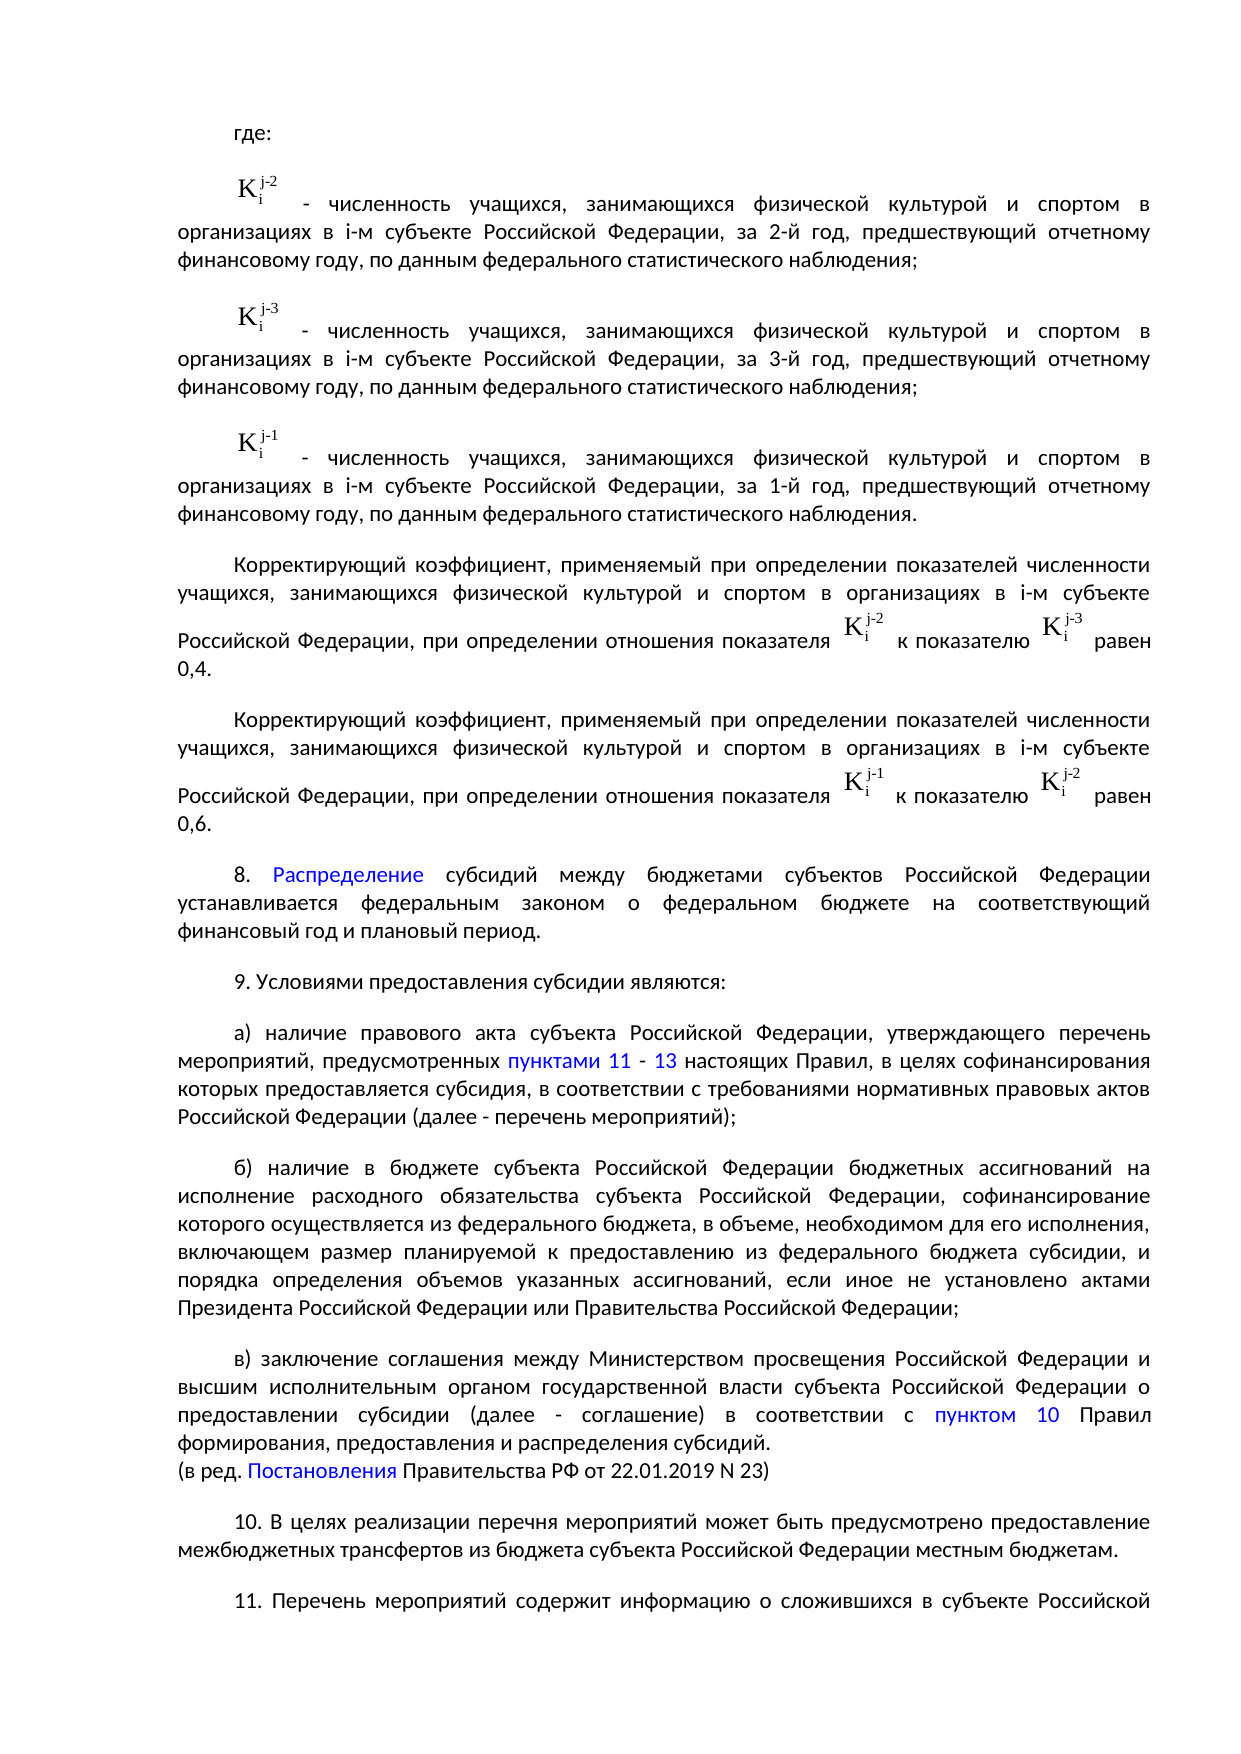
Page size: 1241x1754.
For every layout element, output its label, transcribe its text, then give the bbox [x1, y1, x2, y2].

text 9. Условиями предоставления субсидии являются: [177, 967, 1152, 995]
text - численность учащихся, занимающихся физической культурой и спортом в организациях в i-м субъекте Российской Федерации, за 3-й год, предшествующий отчетному финансовому году, по данным федерального статистического наблюдения; [177, 296, 1152, 400]
text Корректирующий коэффициент, применяемый при определении показателей численности учащихся, занимающихся физической культурой и спортом в организациях в i-м субъекте Российской Федерации, при определении отношения показателя к показателю равен 0,4. [177, 550, 1152, 682]
text б) наличие в бюджете субъекта Российской Федерации бюджетных ассигнований на исполнение расходного обязательства субъекта Российской Федерации, софинансирование которого осуществляется из федерального бюджета, в объеме, необходимом для его исполнения, включающем размер планируемой к предоставлению из федерального бюджета субсидии, и порядка определения объемов указанных ассигнований, если иное не установлено актами Президента Российской Федерации или Правительства Российской Федерации; [177, 1153, 1152, 1321]
text 8. Распределение субсидий между бюджетами субъектов Российской Федерации устанавливается федеральным законом о федеральном бюджете на соответствующий финансовый год и плановый период. [177, 860, 1152, 944]
text 10. В целях реализации перечня мероприятий может быть предусмотрено предоставление межбюджетных трансфертов из бюджета субъекта Российской Федерации местным бюджетам. [177, 1507, 1152, 1563]
text в) заключение соглашения между Министерством просвещения Российской Федерации и высшим исполнительным органом государственной власти субъекта Российской Федерации о предоставлении субсидии (далее - соглашение) в соответствии с пунктом 10 Правил формирования, предоставления и распределения субсидий. [177, 1344, 1152, 1456]
text а) наличие правового акта субъекта Российской Федерации, утверждающего перечень мероприятий, предусмотренных пунктами 11 - 13 настоящих Правил, в целях софинансирования которых предоставляется субсидия, в соответствии с требованиями нормативных правовых актов Российской Федерации (далее - перечень мероприятий); [177, 1018, 1152, 1130]
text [177, 1586, 1152, 1614]
text где: [177, 118, 1152, 146]
text (в ред. Постановления Правительства РФ от 22.01.2019 N 23) [177, 1456, 1152, 1484]
text - численность учащихся, занимающихся физической культурой и спортом в организациях в i-м субъекте Российской Федерации, за 1-й год, предшествующий отчетному финансовому году, по данным федерального статистического наблюдения. [177, 423, 1152, 527]
text Корректирующий коэффициент, применяемый при определении показателей численности учащихся, занимающихся физической культурой и спортом в организациях в i-м субъекте Российской Федерации, при определении отношения показателя к показателю равен 0,6. [177, 705, 1152, 837]
text - численность учащихся, занимающихся физической культурой и спортом в организациях в i-м субъекте Российской Федерации, за 2-й год, предшествующий отчетному финансовому году, по данным федерального статистического наблюдения; [177, 169, 1152, 273]
